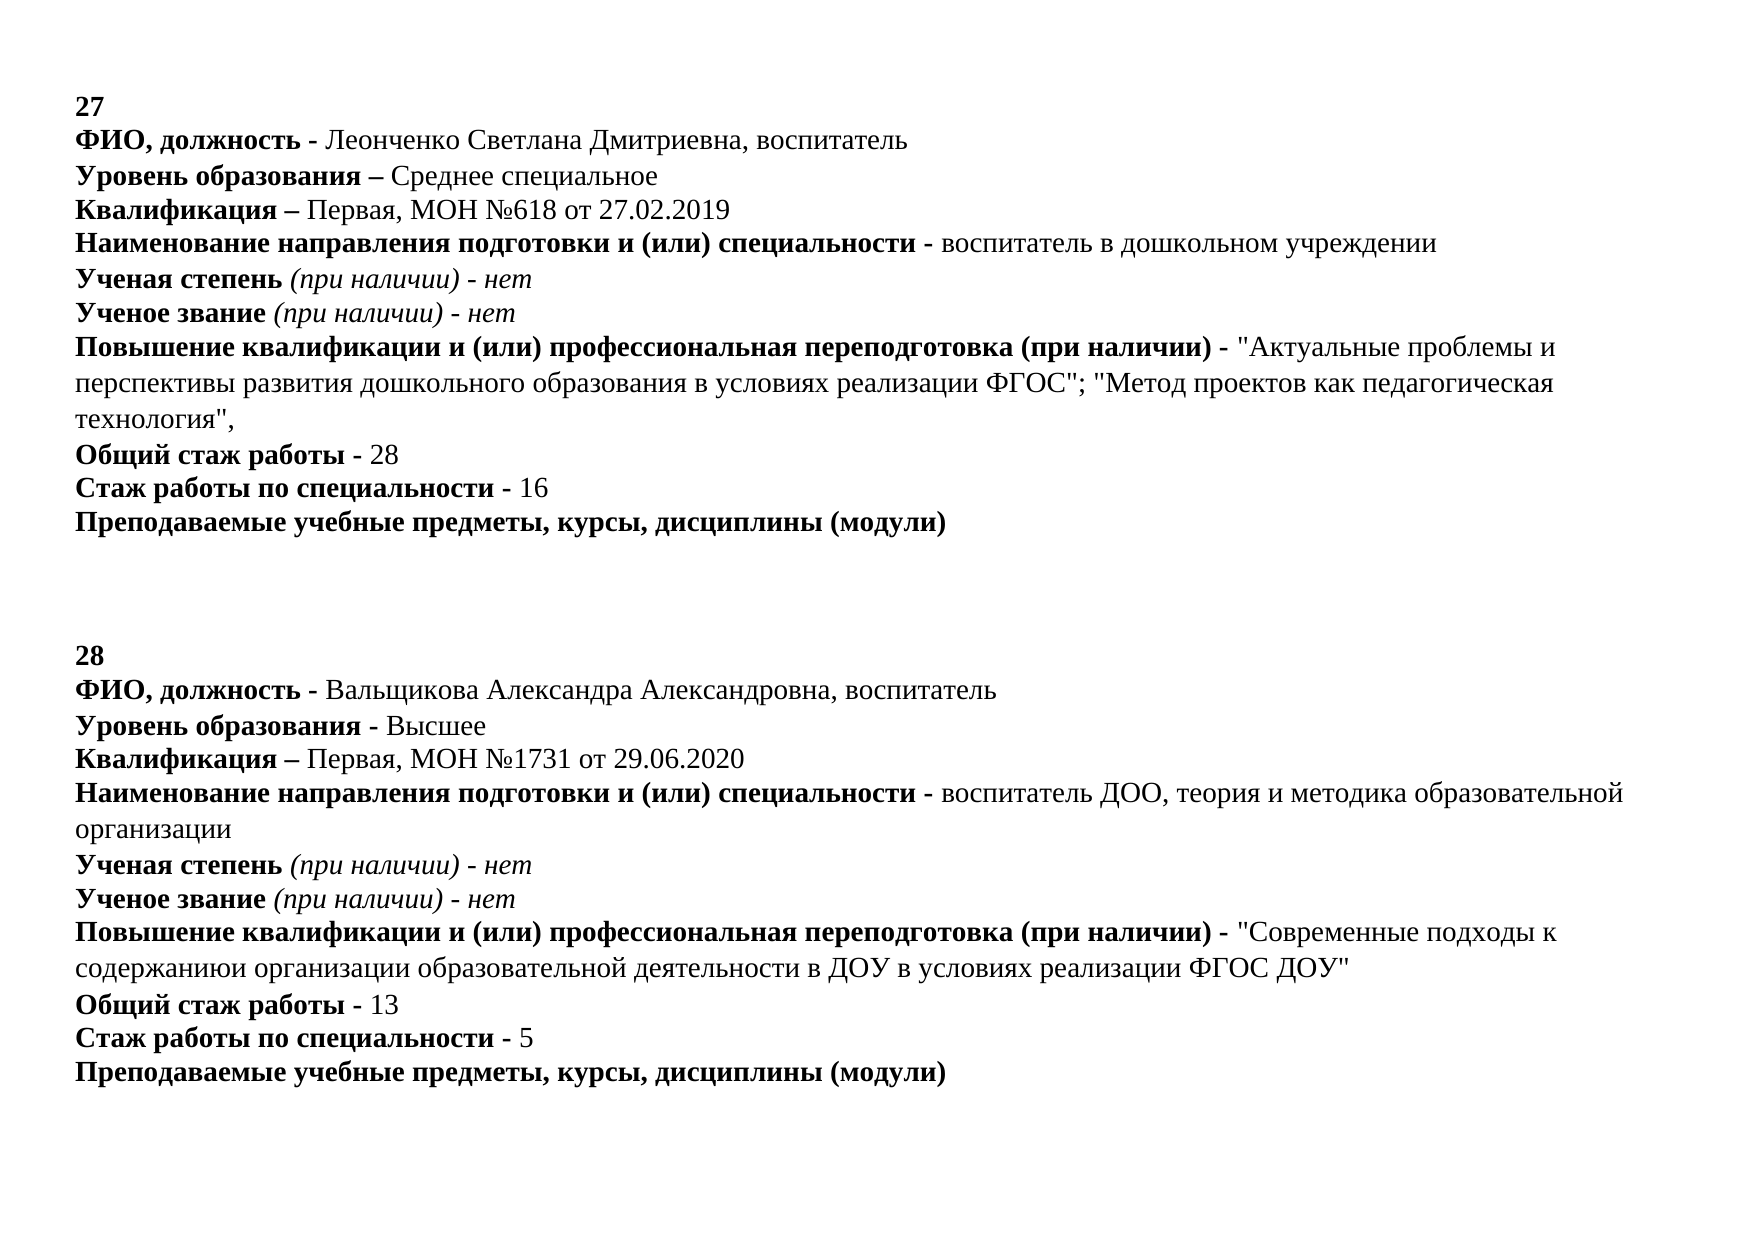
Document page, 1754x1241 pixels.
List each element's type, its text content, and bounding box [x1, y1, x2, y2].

text Ученая степень (при наличии) - нет [75, 262, 1679, 295]
text 28 [75, 638, 1679, 672]
text Ученая степень (при наличии) - нет [75, 847, 1679, 881]
text Квалификация – Первая, МОН №618 от 27.02.2019 [75, 192, 1679, 225]
text Общий стаж работы - 28 [75, 437, 1679, 471]
text Преподаваемые учебные предметы, курсы, дисциплины (модули) [75, 1054, 1679, 1087]
text Наименование направления подготовки и (или) специальности - воспитатель ДОО, теория и методика образовательной организации [75, 775, 1679, 845]
text Общий стаж работы - 13 [75, 987, 1679, 1020]
text Уровень образования – Среднее специальное [75, 158, 1679, 192]
text ФИО, должность - Леонченко Светлана Дмитриевна, воспитатель [75, 122, 1679, 156]
text Ученое звание (при наличии) - нет [75, 881, 1679, 914]
text Ученое звание (при наличии) - нет [75, 295, 1679, 329]
text Стаж работы по специальности - 16 [75, 471, 1679, 504]
text Повышение квалификации и (или) профессиональная переподготовка (при наличии) - "Современные подходы к содержаниюи организации образовательной деятельности в ДОУ в условиях реализации ФГОС ДОУ" [75, 914, 1679, 984]
text Квалификация – Первая, МОН №1731 от 29.06.2020 [75, 742, 1679, 775]
text Наименование направления подготовки и (или) специальности - воспитатель в дошкольном учреждении [75, 225, 1679, 259]
text ФИО, должность - Вальщикова Александра Александровна, воспитатель [75, 672, 1679, 705]
text Стаж работы по специальности - 5 [75, 1020, 1679, 1054]
text 27 [75, 89, 1679, 122]
text Преподаваемые учебные предметы, курсы, дисциплины (модули) [75, 504, 1679, 538]
text Уровень образования - Высшее [75, 708, 1679, 742]
text Повышение квалификации и (или) профессиональная переподготовка (при наличии) - "Актуальные проблемы и перспективы развития дошкольного образования в условиях реализации ФГОС"; "Метод проектов как педагогическая технология", [75, 329, 1679, 434]
